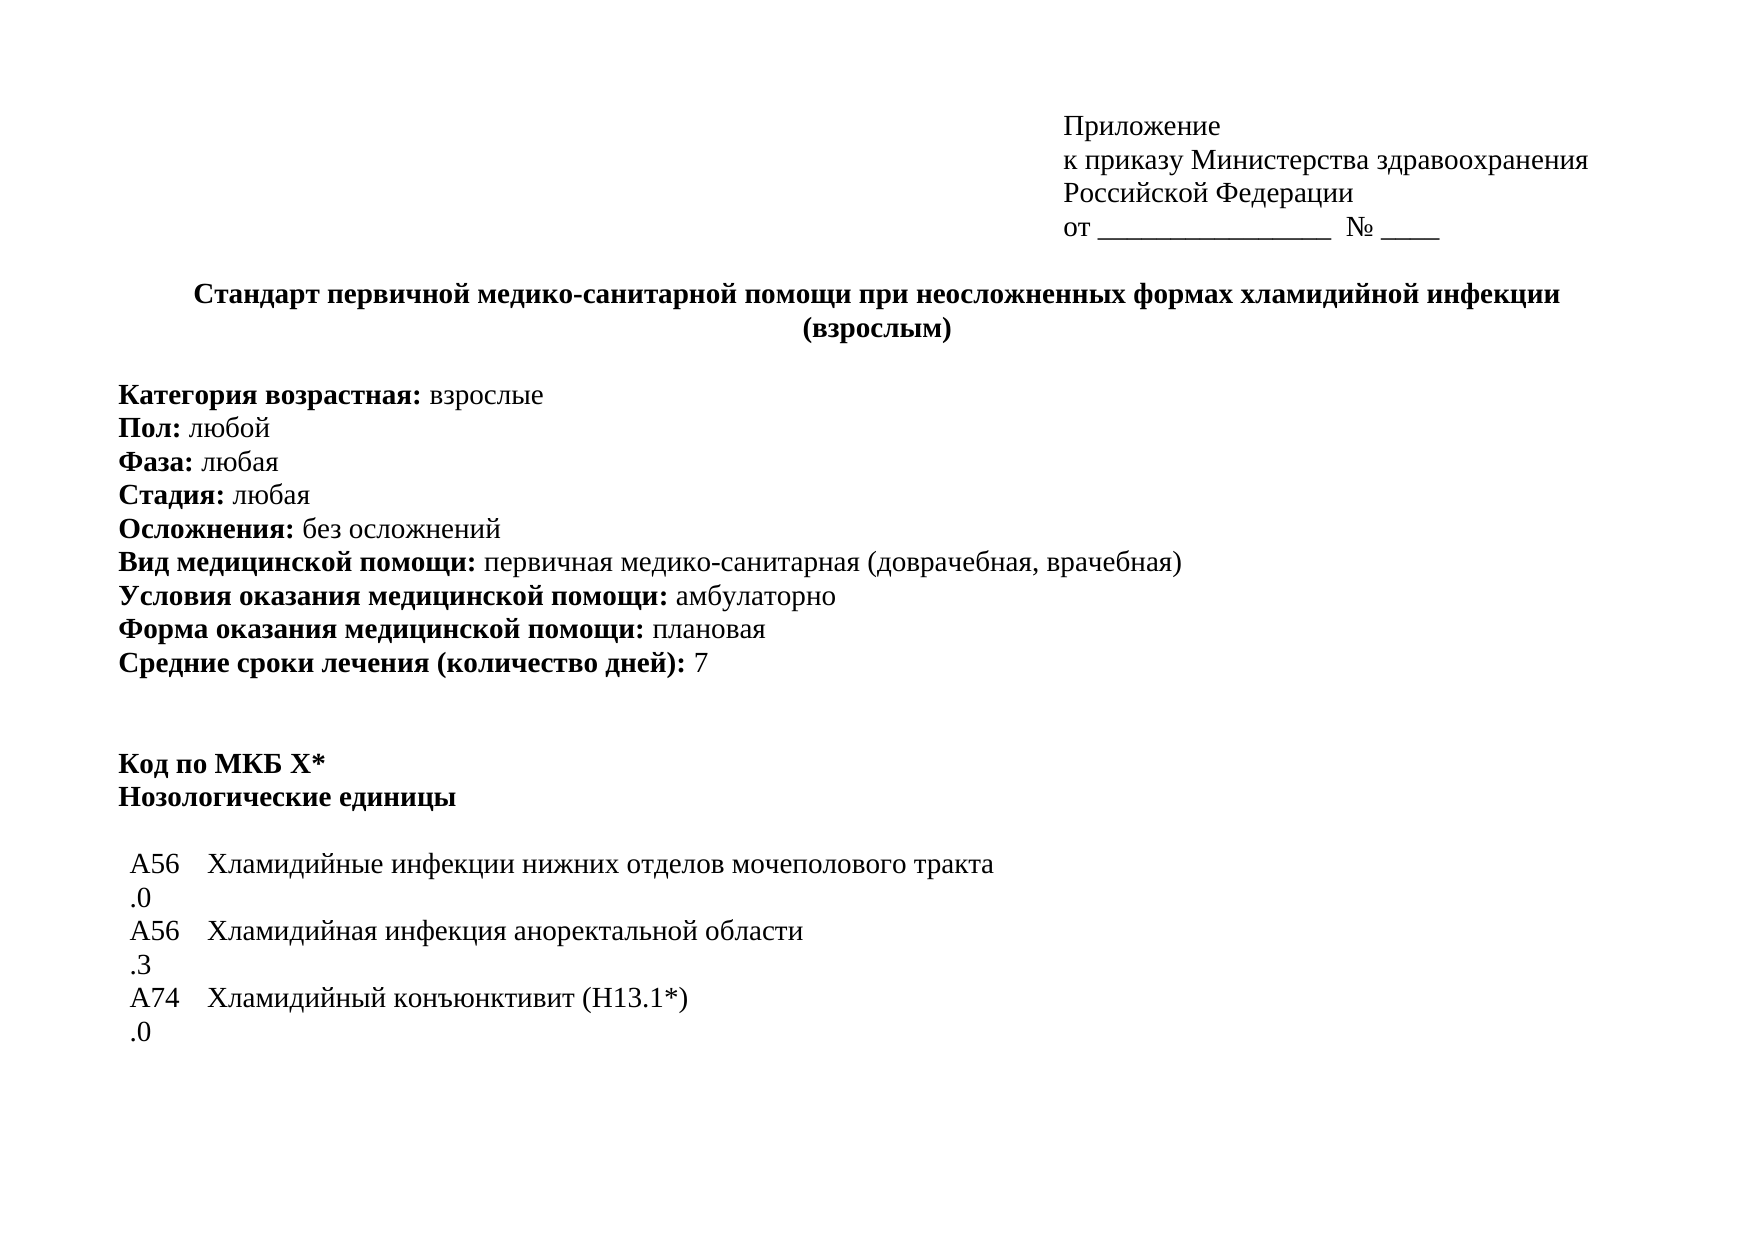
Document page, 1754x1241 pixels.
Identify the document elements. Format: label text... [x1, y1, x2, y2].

table_cell Хламидийная инфекция аноректальной области [196, 914, 1281, 981]
text Категория возрастная: взрослые Пол: любой Фаза: любая Стадия: любая Осложнения: без осложнений Вид медицинской помощи: первичная медико-санитарная (доврачебная, врачебная) Условия оказания медицинской помощи: амбулаторно Форма оказания медицинской помощи: плановая Средние сроки лечения (количество дней): 7 [118, 377, 1636, 679]
table_cell A74.0 [118, 981, 196, 1048]
table_cell Хламидийный конъюнктивит (H13.1*) [196, 981, 1281, 1048]
table_cell A56.3 [118, 914, 196, 981]
text Стандарт первичной медико-санитарной помощи при неосложненных формах хламидийной инфекции (взрослым) [118, 276, 1636, 343]
subtitle Приложение к приказу Министерства здравоохранения Российской Федерации от ________________ № ____ [1063, 108, 1636, 243]
table_header A56.0 [118, 846, 196, 913]
table_header Хламидийные инфекции нижних отделов мочеполового тракта [196, 846, 1281, 913]
text Код по МКБ X* Нозологические единицы [118, 746, 1636, 813]
